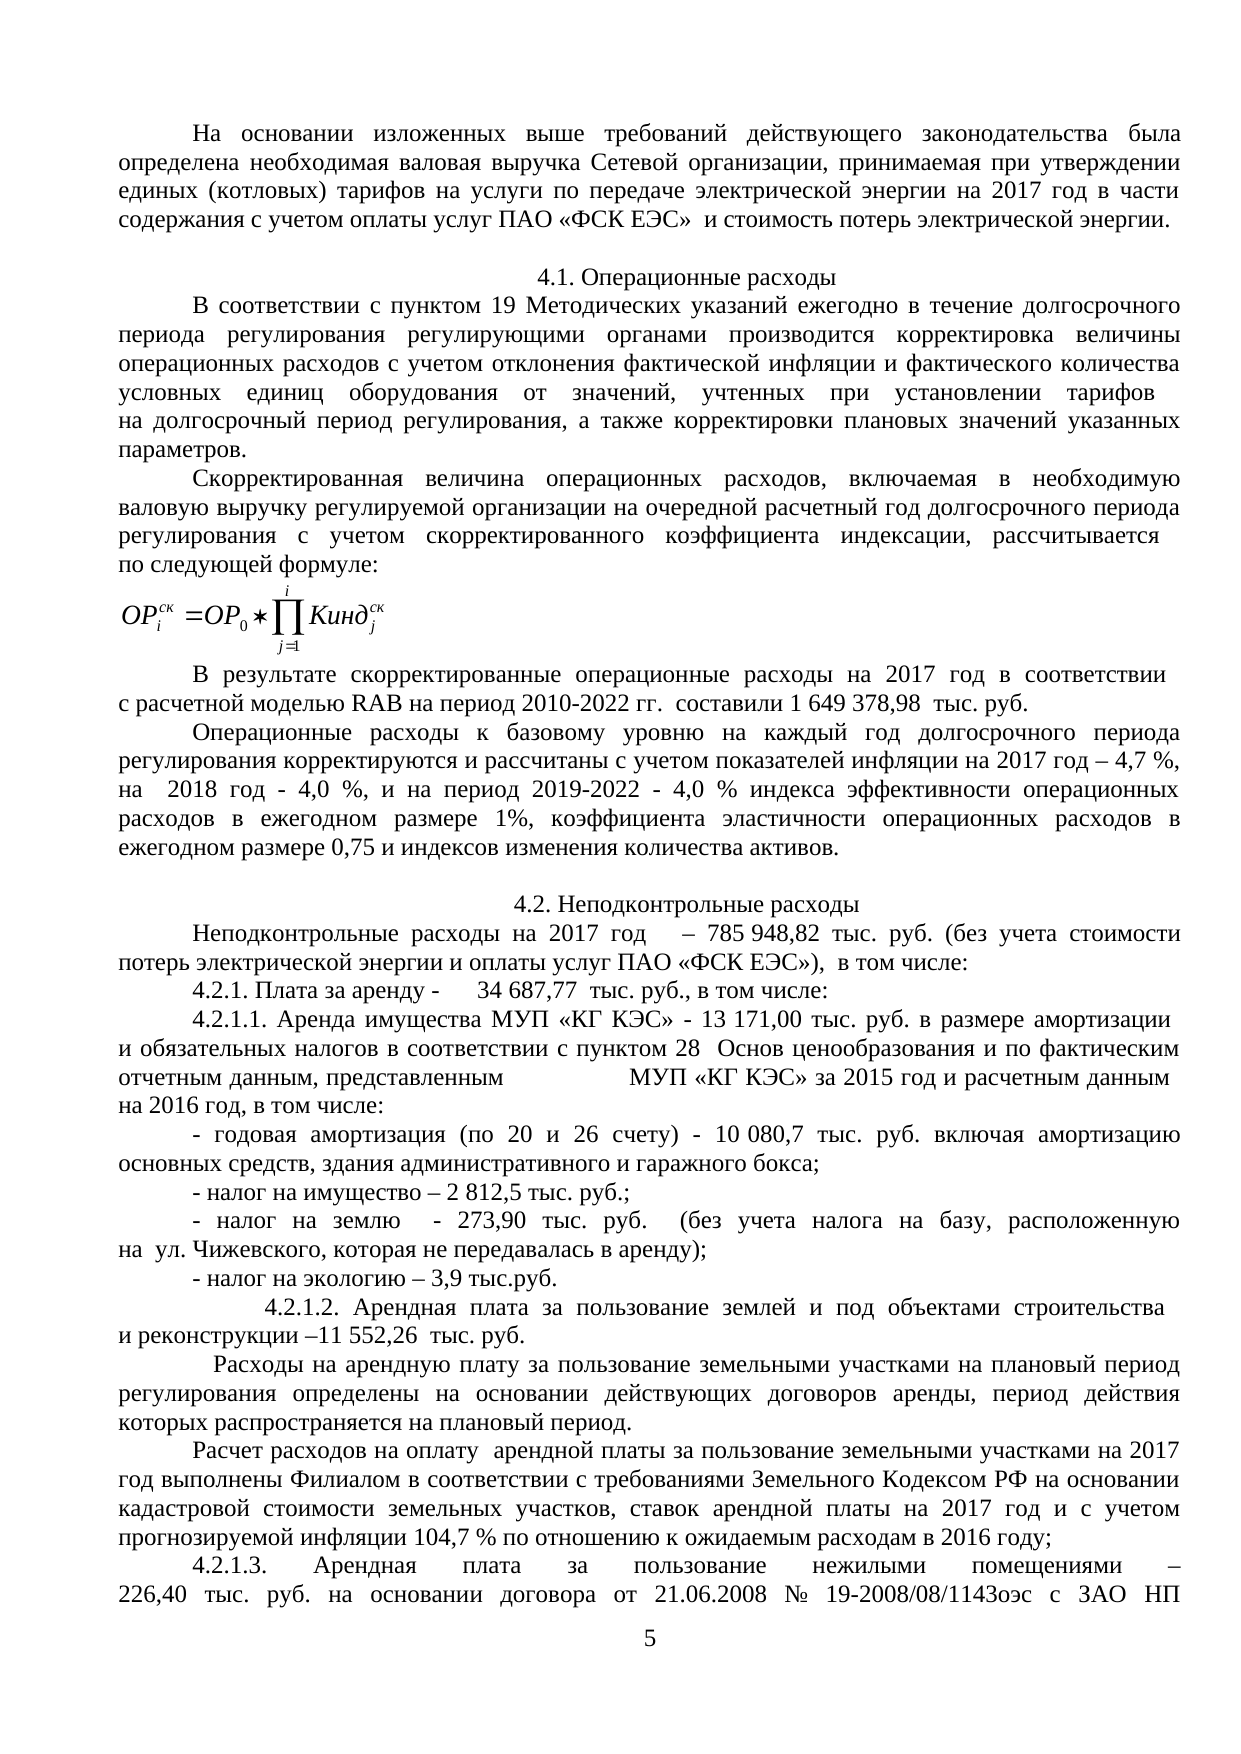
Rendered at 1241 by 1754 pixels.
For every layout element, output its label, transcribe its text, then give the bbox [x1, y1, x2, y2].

text Расчет расходов на оплату арендной платы за пользование земельными участками на 2017 год выполнены Филиалом в соответствии с требованиями Земельного Кодексом РФ на основании кадастровой стоимости земельных участков, ставок арендной платы на 2017 год и с учетом прогнозируемой инфляции 104,7 % по отношению к ожидаемым расходам в 2016 году; [118, 1436, 1181, 1551]
text В результате скорректированные операционные расходы на 2017 год в соответствии с расчетной моделью RAB на период 2010-2022 гг. составили 1 649 378,98 тыс. руб. [118, 659, 1181, 717]
text - налог на землю - 273,90 тыс. руб. (без учета налога на базу, расположенную на ул. Чижевского, которая не передавалась в аренду); [118, 1206, 1181, 1263]
text 4.1. Операционные расходы [118, 262, 1181, 291]
text Расходы на арендную плату за пользование земельными участками на плановый период регулирования определены на основании действующих договоров аренды, период действия которых распространяется на плановый период. [118, 1349, 1181, 1436]
text Скорректированная величина операционных расходов, включаемая в необходимую валовую выручку регулируемой организации на очередной расчетный год долгосрочного периода регулирования с учетом скорректированного коэффициента индексации, рассчитывается по следующей формуле: [118, 463, 1181, 578]
text Операционные расходы к базовому уровню на каждый год долгосрочного периода регулирования корректируются и рассчитаны с учетом показателей инфляции на 2017 год – 4,7 %, на 2018 год - 4,0 %, и на период 2019-2022 - 4,0 % индекса эффективности операционных расходов в ежегодном размере 1%, коэффициента эластичности операционных расходов в ежегодном размере 0,75 и индексов изменения количества активов. [118, 717, 1181, 861]
text - налог на имущество – 2 812,5 тыс. руб.; [118, 1177, 1181, 1206]
text 4.2.1. Плата за аренду - 34 687,77 тыс. руб., в том числе: [118, 976, 1181, 1004]
text 4.2.1.2. Арендная плата за пользование землей и под объектами строительства и реконструкции –11 552,26 тыс. руб. [118, 1292, 1181, 1349]
text В соответствии с пунктом 19 Методических указаний ежегодно в течение долгосрочного периода регулирования регулирующими органами производится корректировка величины операционных расходов с учетом отклонения фактической инфляции и фактического количества условных единиц оборудования от значений, учтенных при установлении тарифов на долгосрочный период регулирования, а также корректировки плановых значений указанных параметров. [118, 291, 1181, 463]
text Неподконтрольные расходы на 2017 год – 785 948,82 тыс. руб. (без учета стоимости потерь электрической энергии и оплаты услуг ПАО «ФСК ЕЭС»), в том числе: [118, 918, 1181, 976]
text 4.2. Неподконтрольные расходы [118, 889, 1181, 918]
text - налог на экологию – 3,9 тыс.руб. [118, 1263, 1181, 1292]
text 4.2.1.1. Аренда имущества МУП «КГ КЭС» - 13 171,00 тыс. руб. в размере амортизации и обязательных налогов в соответствии с пунктом 28 Основ ценообразования и по фактическим отчетным данным, представленным МУП «КГ КЭС» за 2015 год и расчетным данным на 2016 год, в том числе: [118, 1004, 1181, 1119]
text - годовая амортизация (по 20 и 26 счету) - 10 080,7 тыс. руб. включая амортизацию основных средств, здания административного и гаражного бокса; [118, 1119, 1181, 1177]
text На основании изложенных выше требований действующего законодательства была определена необходимая валовая выручка Сетевой организации, принимаемая при утверждении единых (котловых) тарифов на услуги по передаче электрической энергии на 2017 год в части содержания с учетом оплаты услуг ПАО «ФСК ЕЭС» и стоимость потерь электрической энергии. [118, 118, 1181, 233]
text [118, 1551, 1181, 1608]
